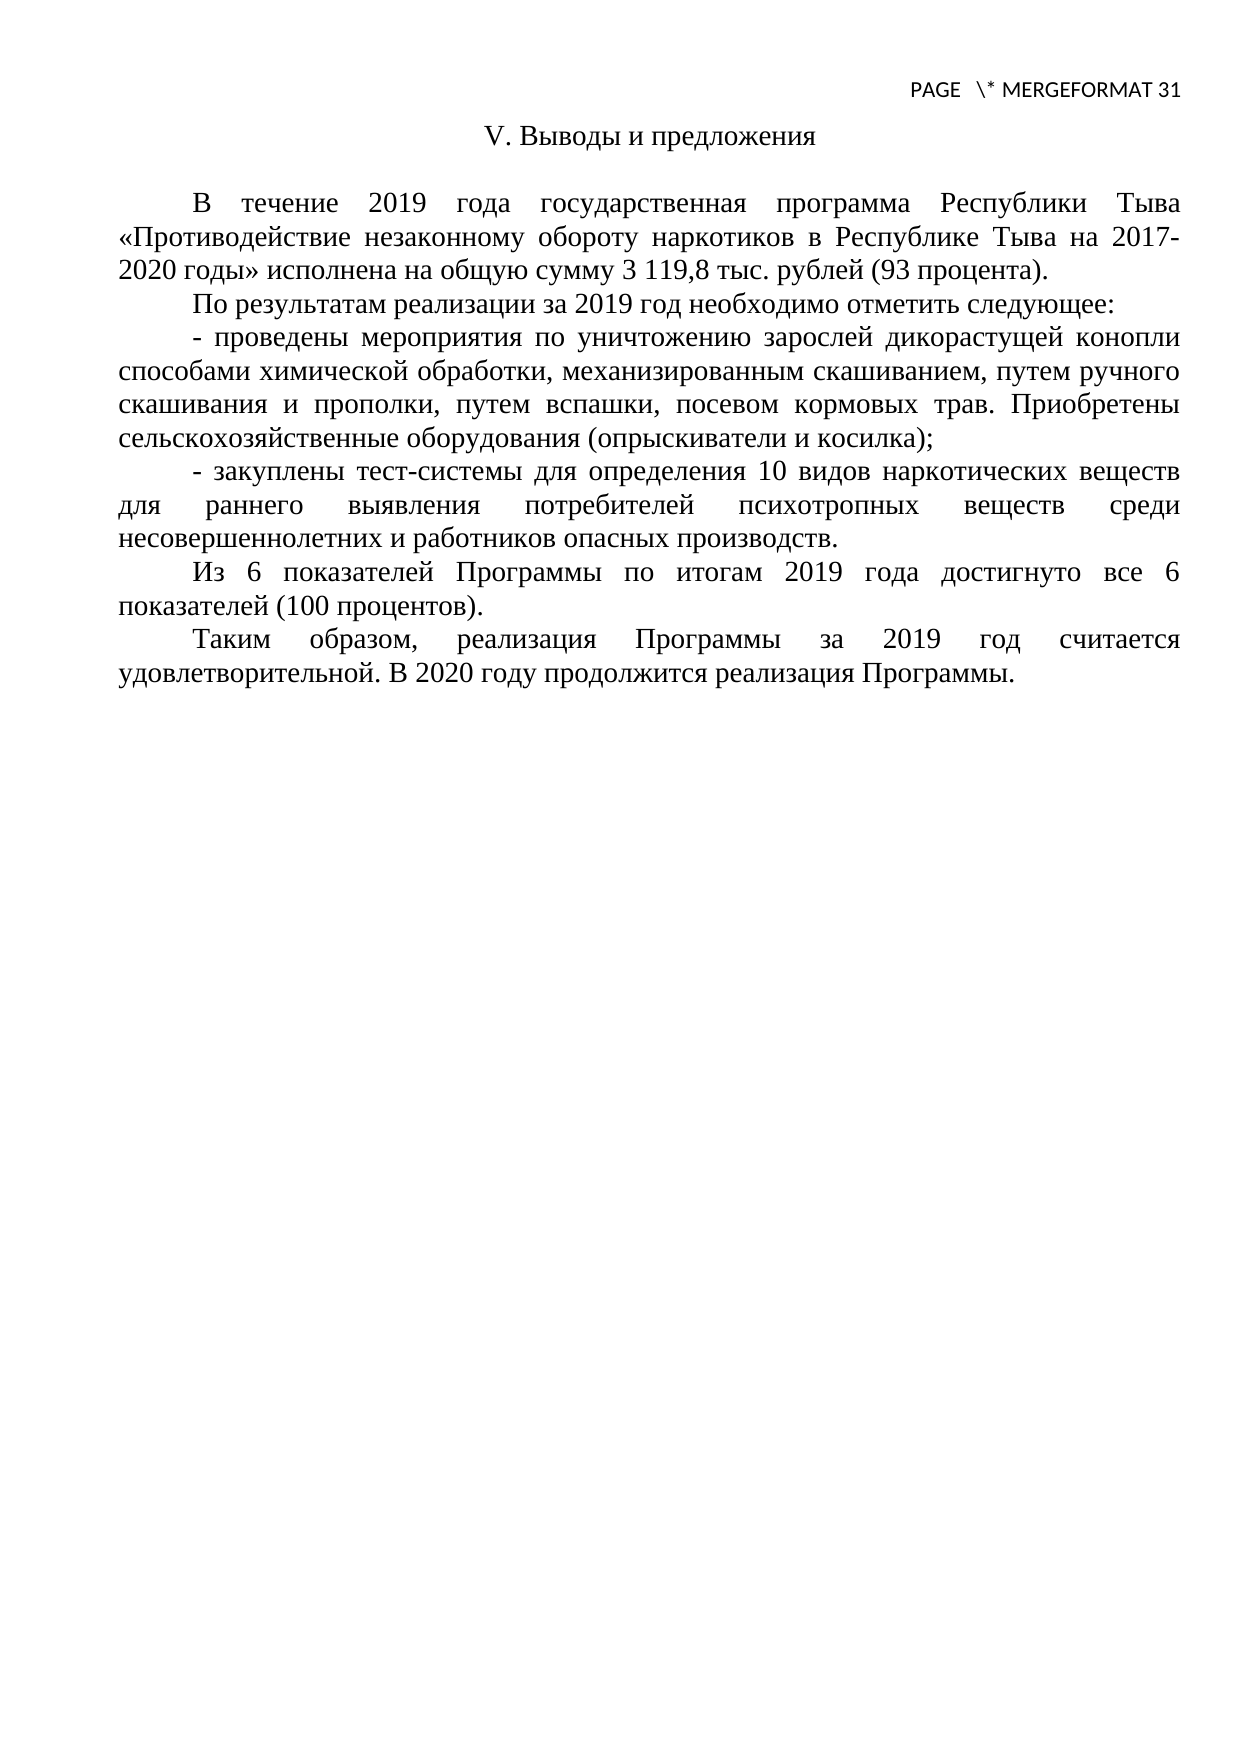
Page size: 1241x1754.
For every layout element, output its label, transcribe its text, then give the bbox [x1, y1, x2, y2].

text V. Выводы и предложения [118, 118, 1181, 152]
text - проведены мероприятия по уничтожению зарослей дикорастущей конопли способами химической обработки, механизированным скашиванием, путем ручного скашивания и прополки, путем вспашки, посевом кормовых трав. Приобретены сельскохозяйственные оборудования (опрыскиватели и косилка); [118, 319, 1181, 453]
text - закуплены тест-системы для определения 10 видов наркотических веществ для раннего выявления потребителей психотропных веществ среди несовершеннолетних и работников опасных производств. [118, 453, 1181, 554]
text Таким образом, реализация Программы за 2019 год считается удовлетворительной. В 2020 году продолжится реализация Программы. [118, 621, 1181, 688]
text По результатам реализации за 2019 год необходимо отметить следующее: [118, 286, 1181, 319]
text В течение 2019 года государственная программа Республики Тыва «Противодействие незаконному обороту наркотиков в Республике Тыва на 2017-2020 годы» исполнена на общую сумму 3 119,8 тыс. рублей (93 процента). [118, 185, 1181, 286]
text Из 6 показателей Программы по итогам 2019 года достигнуто все 6 показателей (100 процентов). [118, 554, 1181, 621]
